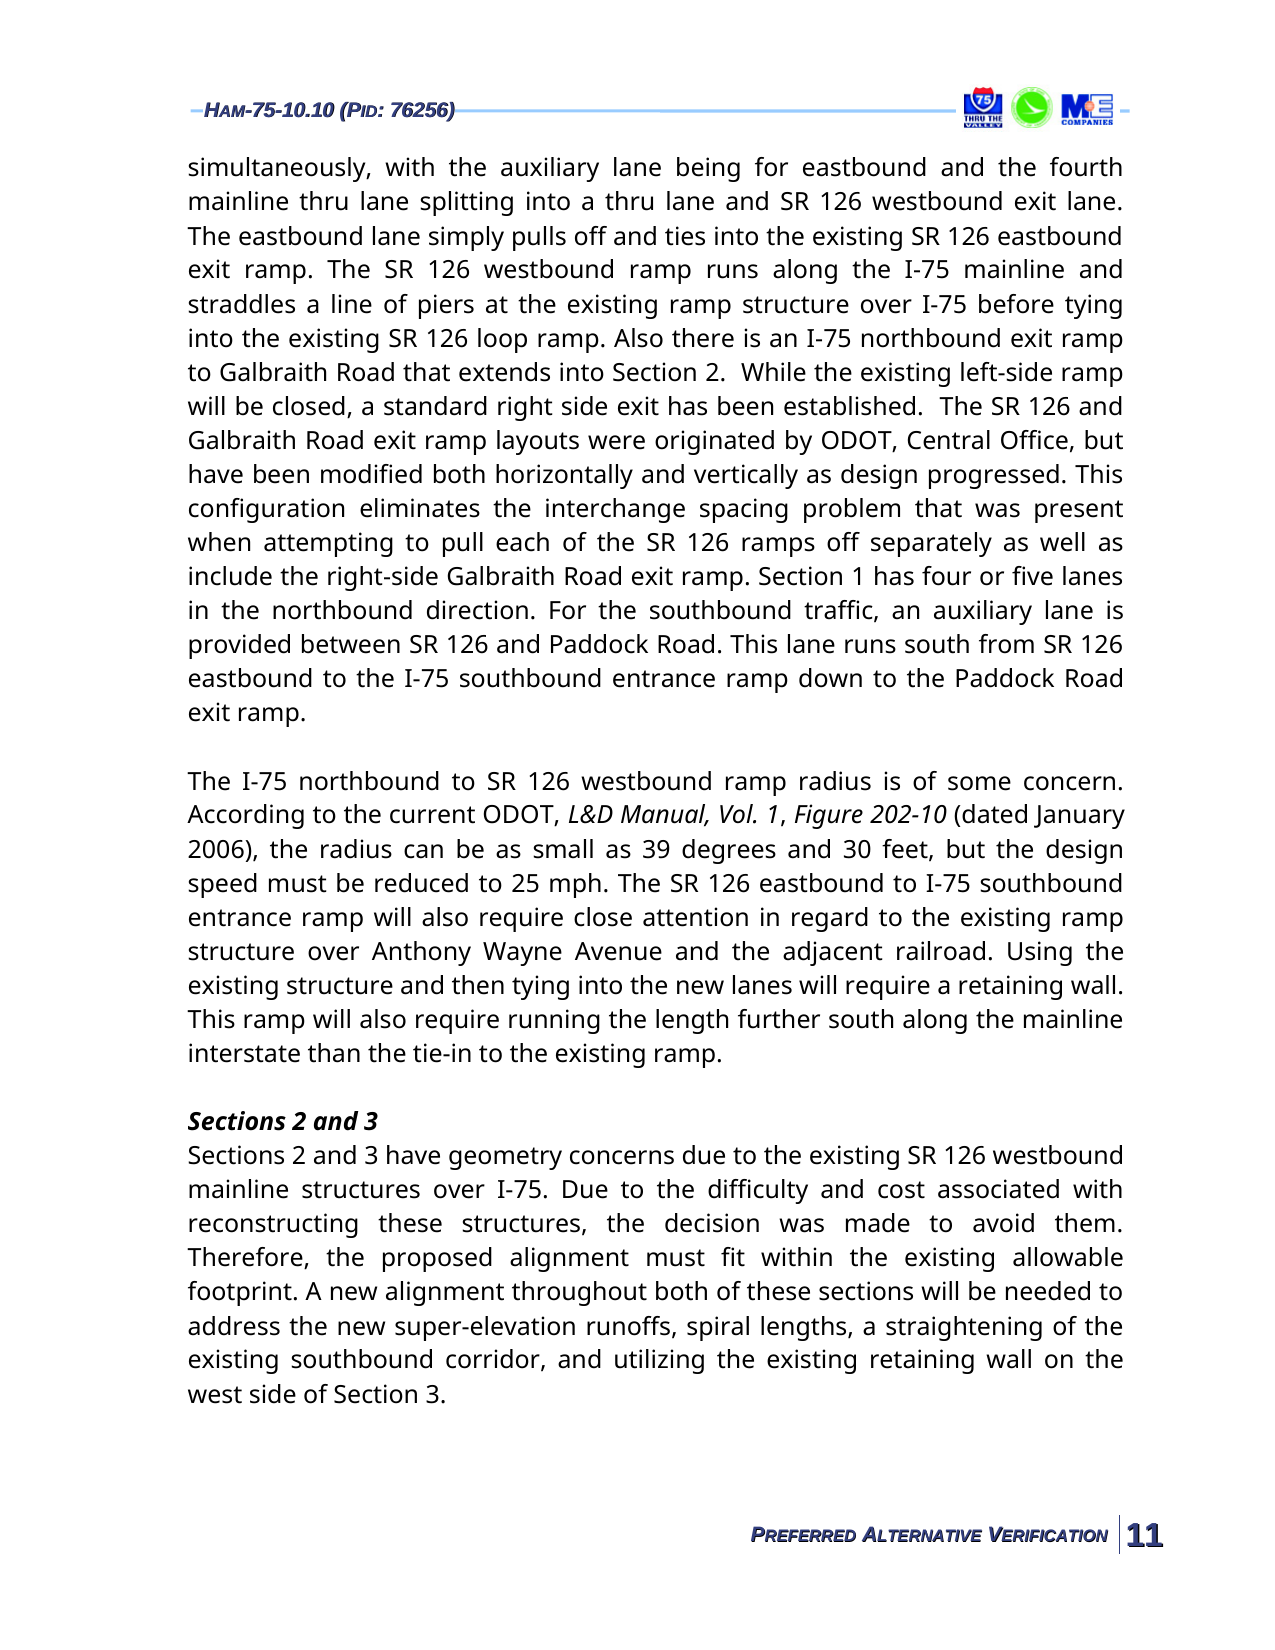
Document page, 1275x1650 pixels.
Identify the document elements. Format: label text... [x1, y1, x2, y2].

text Sections 2 and 3 [187, 1104, 1125, 1138]
picture [961, 84, 1115, 132]
text The I-75 northbound to SR 126 westbound ramp radius is of some concern. According to the current ODOT, L&D Manual, Vol. 1, Figure 202-10 (dated January 2006), the radius can be as small as 39 degrees and 30 feet, but the design speed must be reduced to 25 mph. The SR 126 eastbound to I-75 southbound entrance ramp will also require close attention in regard to the existing ramp structure over Anthony Wayne Avenue and the adjacent railroad. Using the existing structure and then tying into the new lanes will require a retaining wall. This ramp will also require running the length further south along the mainline interstate than the tie-in to the existing ramp. [187, 763, 1125, 1070]
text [187, 150, 1125, 729]
text Sections 2 and 3 have geometry concerns due to the existing SR 126 westbound mainline structures over I-75. Due to the difficulty and cost associated with reconstructing these structures, the decision was made to avoid them. Therefore, the proposed alignment must fit within the existing allowable footprint. A new alignment throughout both of these sections will be needed to address the new super-elevation runoffs, spiral lengths, a straightening of the existing southbound corridor, and utilizing the existing retaining wall on the west side of Section 3. [187, 1138, 1125, 1410]
